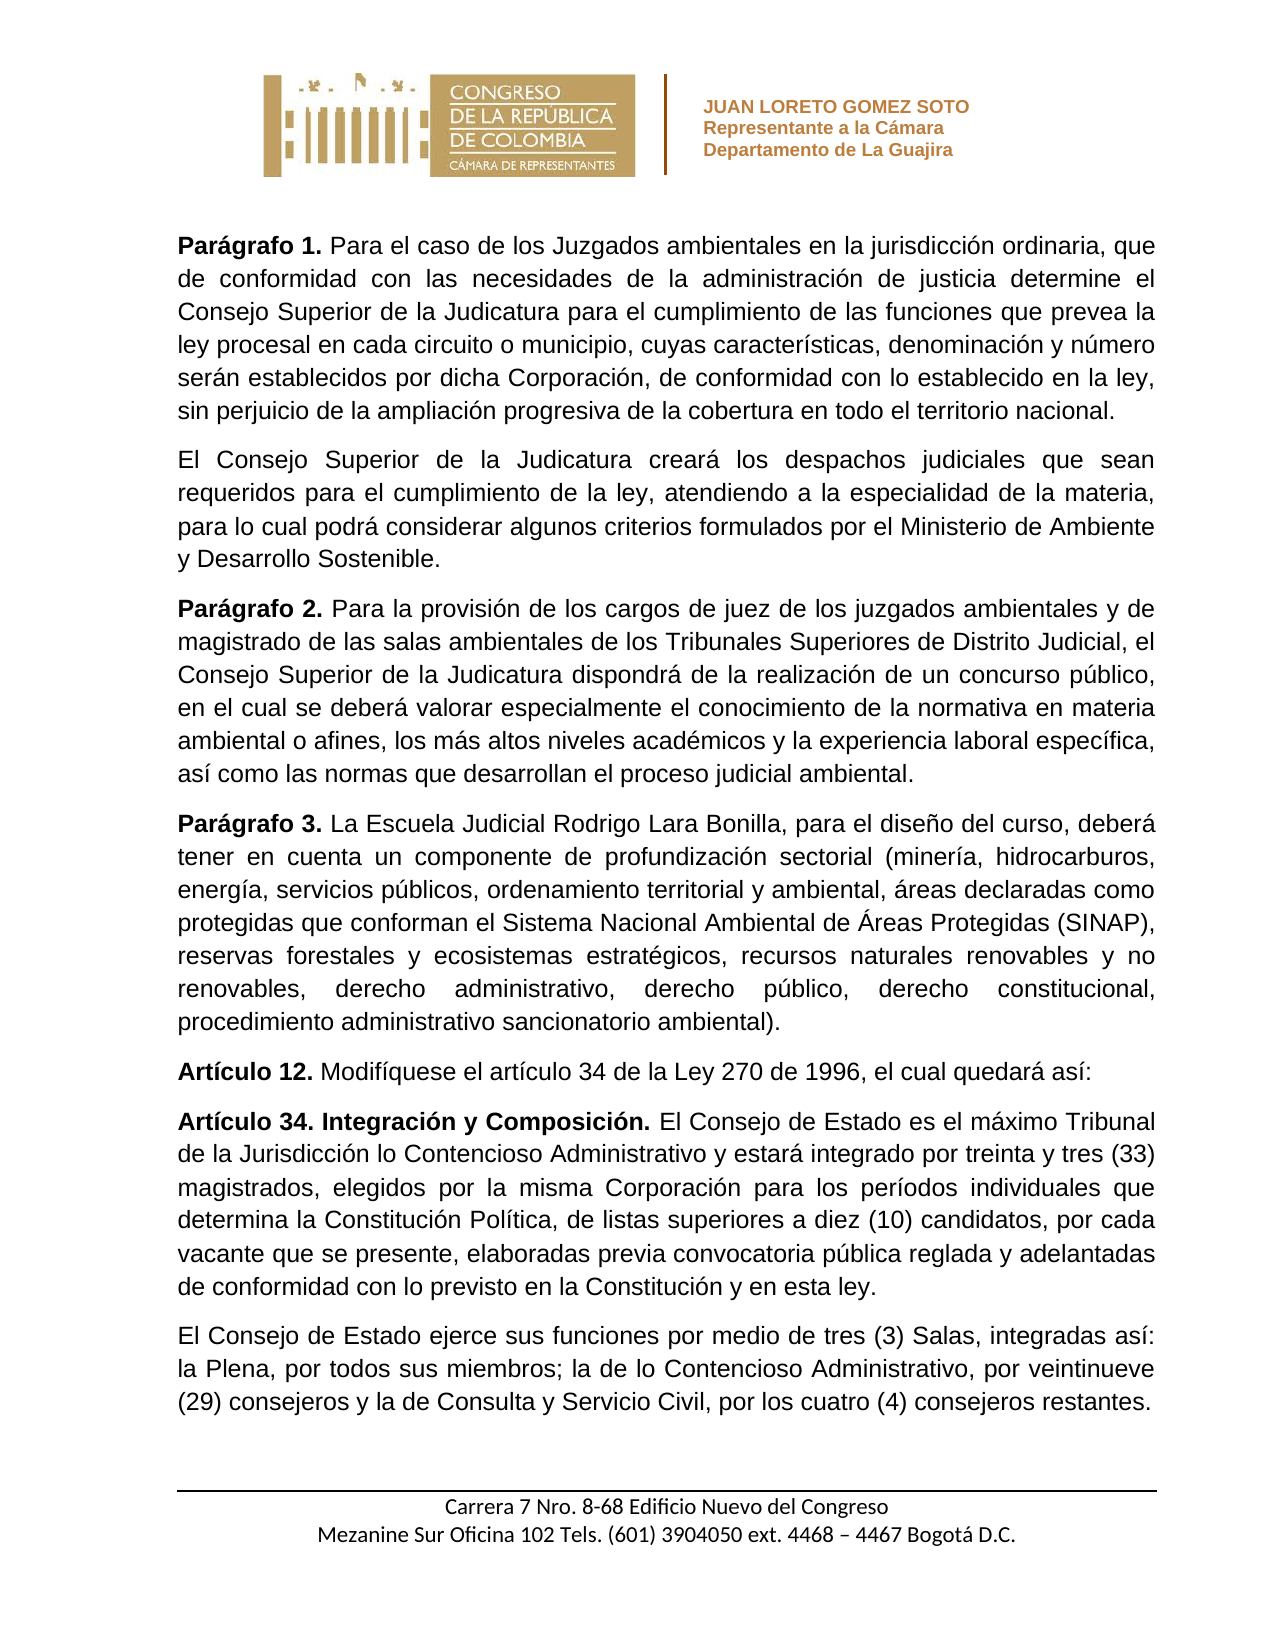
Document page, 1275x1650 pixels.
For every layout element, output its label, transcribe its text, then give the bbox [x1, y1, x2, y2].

text El Consejo Superior de la Judicatura creará los despachos judiciales que sean requeridos para el cumplimiento de la ley, atendiendo a la especialidad de la materia, para lo cual podrá considerar algunos criterios formulados por el Ministerio de Ambiente y Desarrollo Sostenible. [177, 445, 1157, 573]
picture [263, 73, 636, 177]
text Artículo 34. Integración y Composición. El Consejo de Estado es el máximo Tribunal de la Jurisdicción lo Contencioso Administrativo y estará integrado por treinta y tres (33) magistrados, elegidos por la misma Corporación para los períodos individuales que determina la Constitución Política, de listas superiores a diez (10) candidatos, por cada vacante que se presente, elaboradas previa convocatoria pública reglada y adelantadas de conformidad con lo previsto en la Constitución y en esta ley. [177, 1106, 1157, 1300]
text Parágrafo 1. Para el caso de los Juzgados ambientales en la jurisdicción ordinaria, que de conformidad con las necesidades de la administración de justicia determine el Consejo Superior de la Judicatura para el cumplimiento de las funciones que prevea la ley procesal en cada circuito o municipio, cuyas características, denominación y número serán establecidos por dicha Corporación, de conformidad con lo establecido en la ley, sin perjuicio de la ampliación progresiva de la cobertura en todo el territorio nacional. [177, 231, 1157, 424]
text El Consejo de Estado ejerce sus funciones por medio de tres (3) Salas, integradas así: la Plena, por todos sus miembros; la de lo Contencioso Administrativo, por veintinueve (29) consejeros y la de Consulta y Servicio Civil, por los cuatro (4) consejeros restantes. [177, 1321, 1157, 1416]
text Parágrafo 3. La Escuela Judicial Rodrigo Lara Bonilla, para el diseño del curso, deberá tener en cuenta un componente de profundización sectorial (minería, hidrocarburos, energía, servicios públicos, ordenamiento territorial y ambiental, áreas declaradas como protegidas que conforman el Sistema Nacional Ambiental de Áreas Protegidas (SINAP), reservas forestales y ecosistemas estratégicos, recursos naturales renovables y no renovables, derecho administrativo, derecho público, derecho constitucional, procedimiento administrativo sancionatorio ambiental). [177, 809, 1157, 1036]
text Parágrafo 2. Para la provisión de los cargos de juez de los juzgados ambientales y de magistrado de las salas ambientales de los Tribunales Superiores de Distrito Judicial, el Consejo Superior de la Judicatura dispondrá de la realización de un concurso público, en el cual se deberá valorar especialmente el conocimiento de la normativa en materia ambiental o afines, los más altos niveles académicos y la experiencia laboral específica, así como las normas que desarrollan el proceso judicial ambiental. [177, 594, 1157, 788]
text Artículo 12. Modifíquese el artículo 34 de la Ley 270 de 1996, el cual quedará así: [177, 1057, 1157, 1086]
